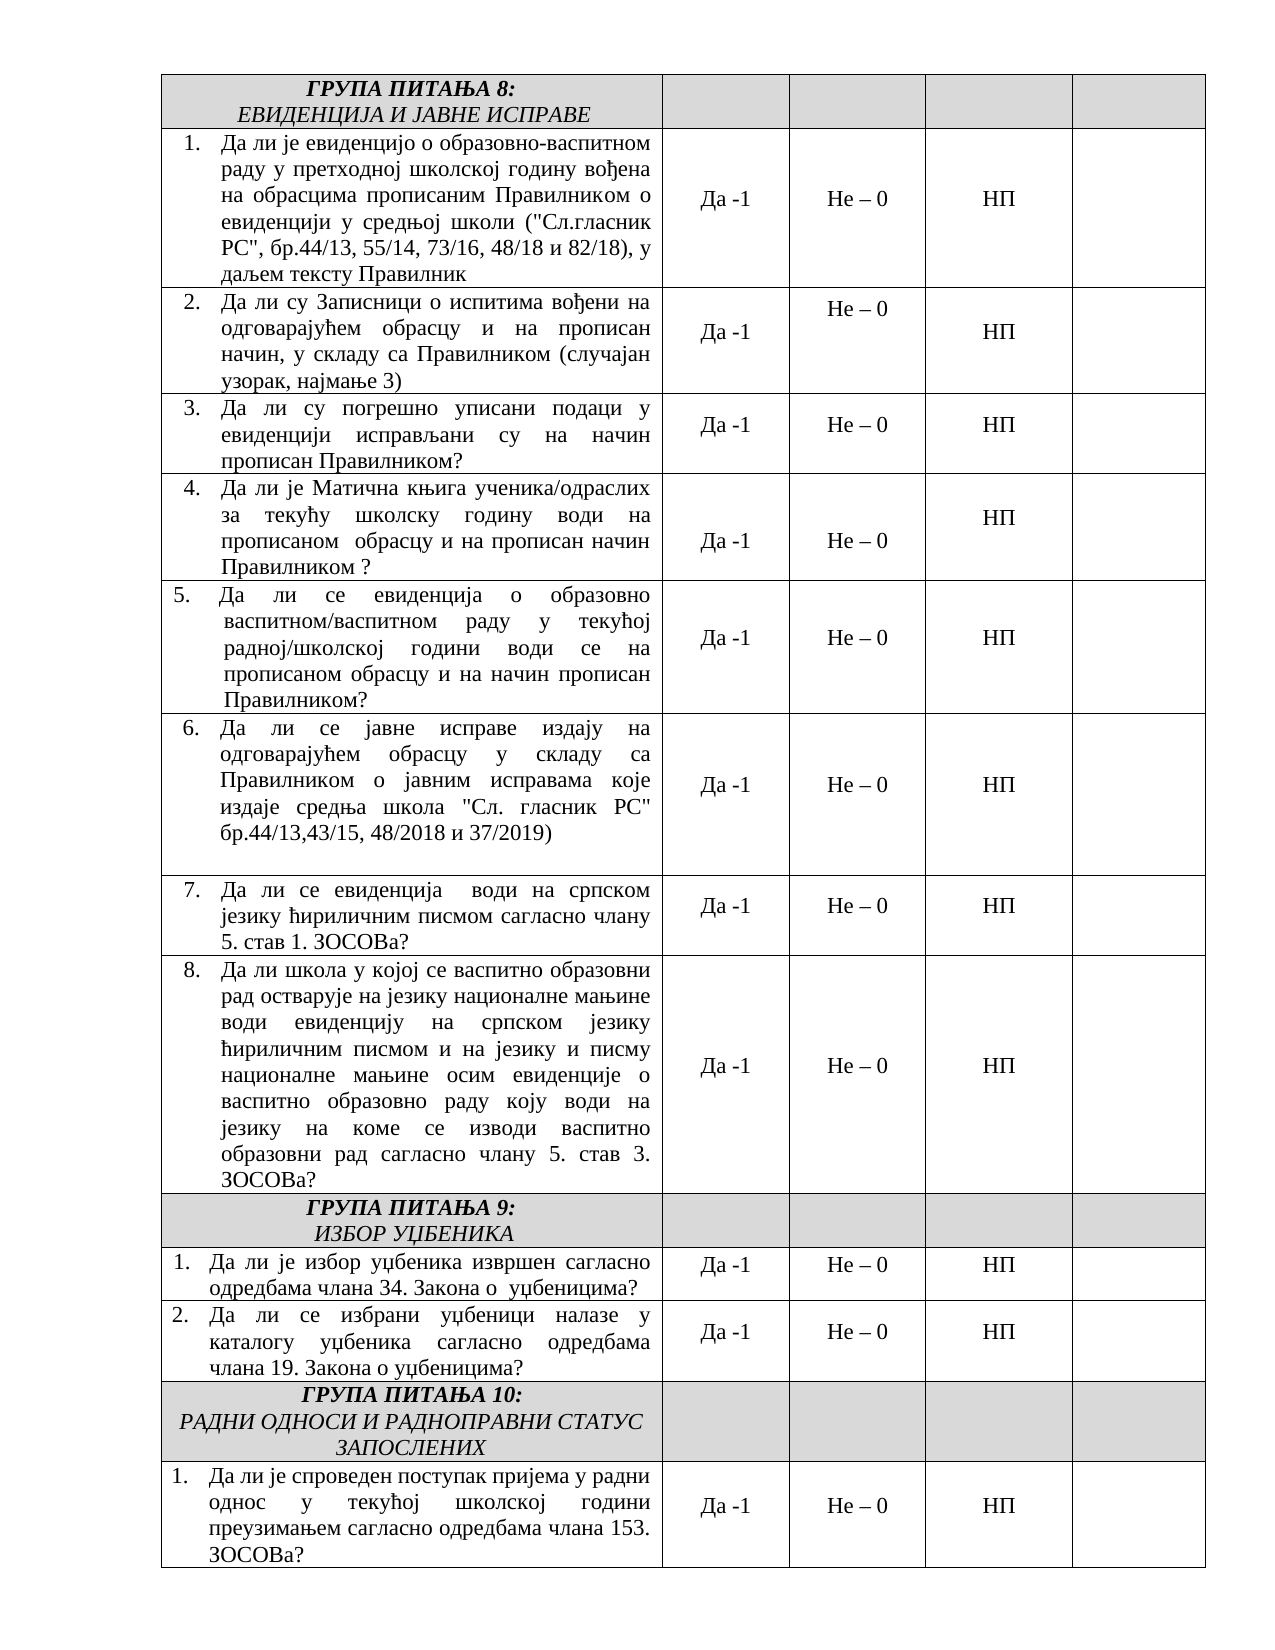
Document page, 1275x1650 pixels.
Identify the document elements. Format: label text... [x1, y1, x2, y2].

table_cell Не – 0 [790, 876, 925, 955]
table_cell Не – 0 [790, 394, 925, 473]
table_cell Не – 0 [790, 1248, 925, 1300]
table_cell [790, 75, 925, 128]
table_cell ГРУПА ПИТАЊА 10: РАДНИ ОДНОСИ И РАДНОПРАВНИ СТАТУС ЗАПОСЛЕНИХ [162, 1382, 662, 1461]
table_cell [663, 1194, 789, 1247]
table_cell Да ли је избор уџбеника извршен сагласно одредбама члана 34. Закона о уџбеницима? [162, 1248, 662, 1300]
table_cell Да ли се јавне исправе издају на одговарајућем обрасцу у складу са Правилником о јавним исправама које издаје средња школа "Сл. гласник РС" бр.44/13,43/15, 48/2018 и 37/2019) [162, 714, 662, 874]
table_cell [790, 1382, 925, 1461]
table_cell ГРУПА ПИТАЊА 9: ИЗБОР УЏБЕНИКА [162, 1194, 662, 1247]
table_cell [1073, 394, 1205, 473]
table_cell [1073, 1462, 1205, 1567]
table_cell Да -1 [663, 474, 789, 580]
table_cell НП [926, 474, 1072, 580]
table_cell НП [926, 1462, 1072, 1567]
table_cell Да -1 [663, 876, 789, 955]
table_cell Да -1 [663, 1301, 789, 1381]
table_cell Не – 0 [790, 474, 925, 580]
table_cell Да -1 [663, 394, 789, 473]
table_cell НП [926, 581, 1072, 713]
table_cell Да -1 [663, 714, 789, 874]
table_cell Не – 0 [790, 956, 925, 1193]
table_cell Да ли школа у којој се васпитно образовни рад остварује на језику националне мањине води евиденцију на српском језику ћириличним писмом и на језику и писму националне мањине осим евиденције о васпитно образовно раду коју води на језику на коме се изводи васпитно образовни рад сагласно члану 5. став 3. ЗОСОВа? [162, 956, 662, 1193]
table_cell [1073, 1382, 1205, 1461]
table_cell Да ли се евиденција води на српском језику ћириличним писмом сагласно члану 5. став 1. ЗОСОВа? [162, 876, 662, 955]
table_cell Да ли се избрани уџбеници налазе у каталогу уџбеника сагласно одредбама члана 19. Закона о уџбеницима? [162, 1301, 662, 1381]
table_cell [1073, 876, 1205, 955]
table_cell Да -1 [663, 1462, 789, 1567]
table_cell Не – 0 [790, 1301, 925, 1381]
table_cell [1073, 956, 1205, 1193]
table_cell НП [926, 288, 1072, 393]
table_cell [926, 1382, 1072, 1461]
table_cell Не – 0 [790, 714, 925, 874]
table_cell [926, 75, 1072, 128]
table_cell ГРУПА ПИТАЊА 8: ЕВИДЕНЦИЈА И ЈАВНЕ ИСПРАВЕ [162, 75, 662, 128]
table_cell Да -1 [663, 1248, 789, 1300]
table_cell НП [926, 1301, 1072, 1381]
table_cell Да -1 [663, 288, 789, 393]
table_cell [1073, 714, 1205, 874]
table_cell Да ли је спроведен поступак пријема у радни однос у текућој школској години преузимањем сагласно одредбама члана 153. ЗОСОВа? [162, 1462, 662, 1567]
table_cell Да ли су погрешно уписани подаци у евиденцији исправљани су на начин прописан Правилником? [162, 394, 662, 473]
table_cell [1073, 75, 1205, 128]
table_cell НП [926, 714, 1072, 874]
table_cell [1073, 1301, 1205, 1381]
table_cell Да ли је Матична књига ученика/одраслих за текућу школску годину води на прописаном обрасцу и на прописан начин Правилником ? [162, 474, 662, 580]
table_cell НП [926, 394, 1072, 473]
table_cell Да -1 [663, 129, 789, 287]
table_cell [1073, 474, 1205, 580]
table_cell [663, 75, 789, 128]
table_cell Да ли је евиденцијо о образовно-васпитном раду у претходној школској годину вођена на обрасцима прописаним Правилником о евиденцији у средњој школи ("Сл.гласник РС", бр.44/13, 55/14, 73/16, 48/18 и 82/18), у даљем тексту Правилник [162, 129, 662, 287]
table_cell [663, 1382, 789, 1461]
table_cell Да -1 [663, 956, 789, 1193]
table_cell Не – 0 [790, 1462, 925, 1567]
table_cell Не – 0 [790, 129, 925, 287]
table_cell [1073, 129, 1205, 287]
table_cell Да ли су Записници о испитима вођени на одговарајућем обрасцу и на прописан начин, у складу са Правилником (случајан узорак, најмање 3) [162, 288, 662, 393]
table_cell Не – 0 [790, 581, 925, 713]
table_cell НП [926, 129, 1072, 287]
table_cell [1073, 288, 1205, 393]
table_cell НП [926, 876, 1072, 955]
table_cell НП [926, 1248, 1072, 1300]
table_cell [1073, 1194, 1205, 1247]
table_cell [790, 1194, 925, 1247]
table_cell Да -1 [663, 581, 789, 713]
table_cell Не – 0 [790, 288, 925, 393]
table_cell [1073, 1248, 1205, 1300]
table_cell [926, 1194, 1072, 1247]
table_cell НП [926, 956, 1072, 1193]
table_cell [1073, 581, 1205, 713]
table_cell 5. Да ли се евиденција о образовно васпитном/васпитном раду у текућој радној/школској години води се на прописаном обрасцу и на начин прописан Правилником? [162, 581, 662, 713]
